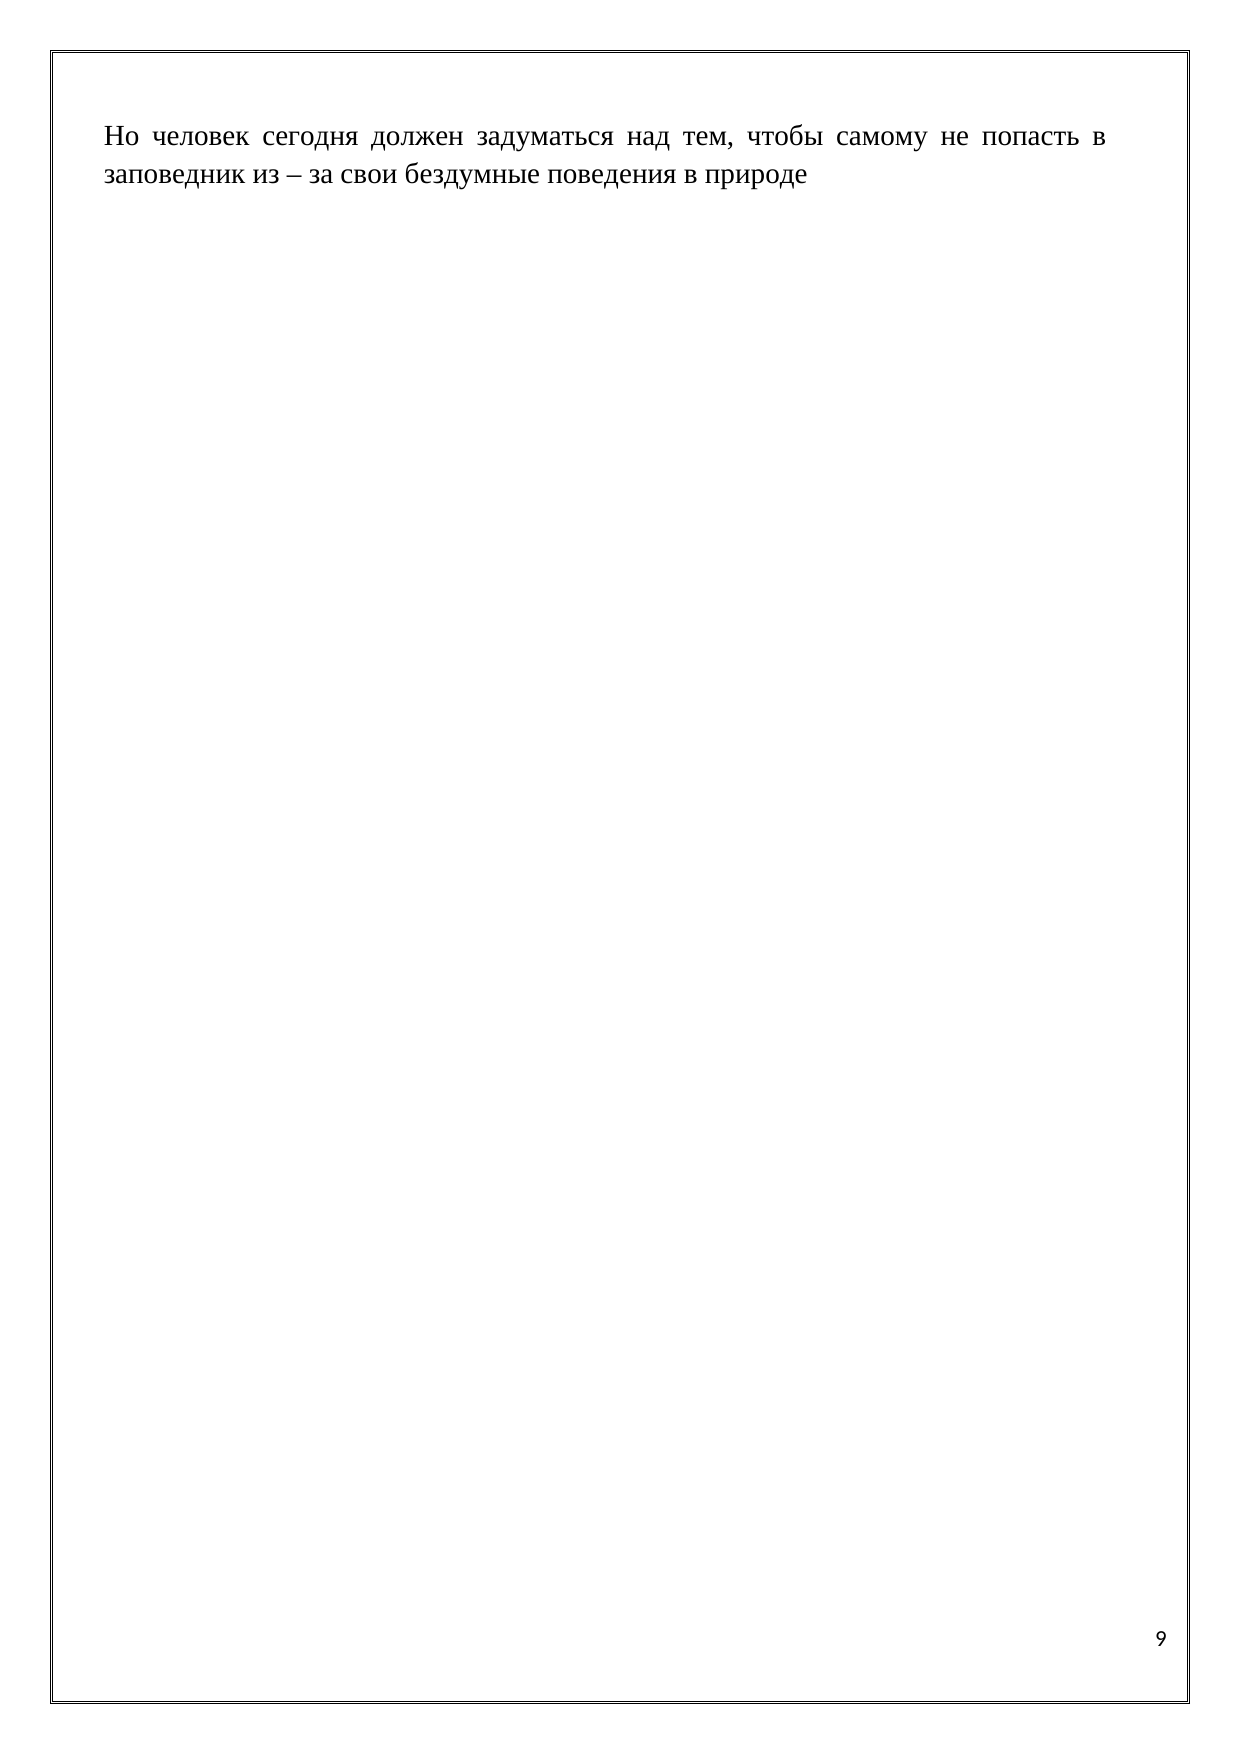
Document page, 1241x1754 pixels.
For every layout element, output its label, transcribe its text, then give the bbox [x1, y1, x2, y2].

text Но человек сегодня должен задуматься над тем, чтобы самому не попасть в заповедник из – за свои бездумные поведения в природе [103, 118, 1107, 190]
